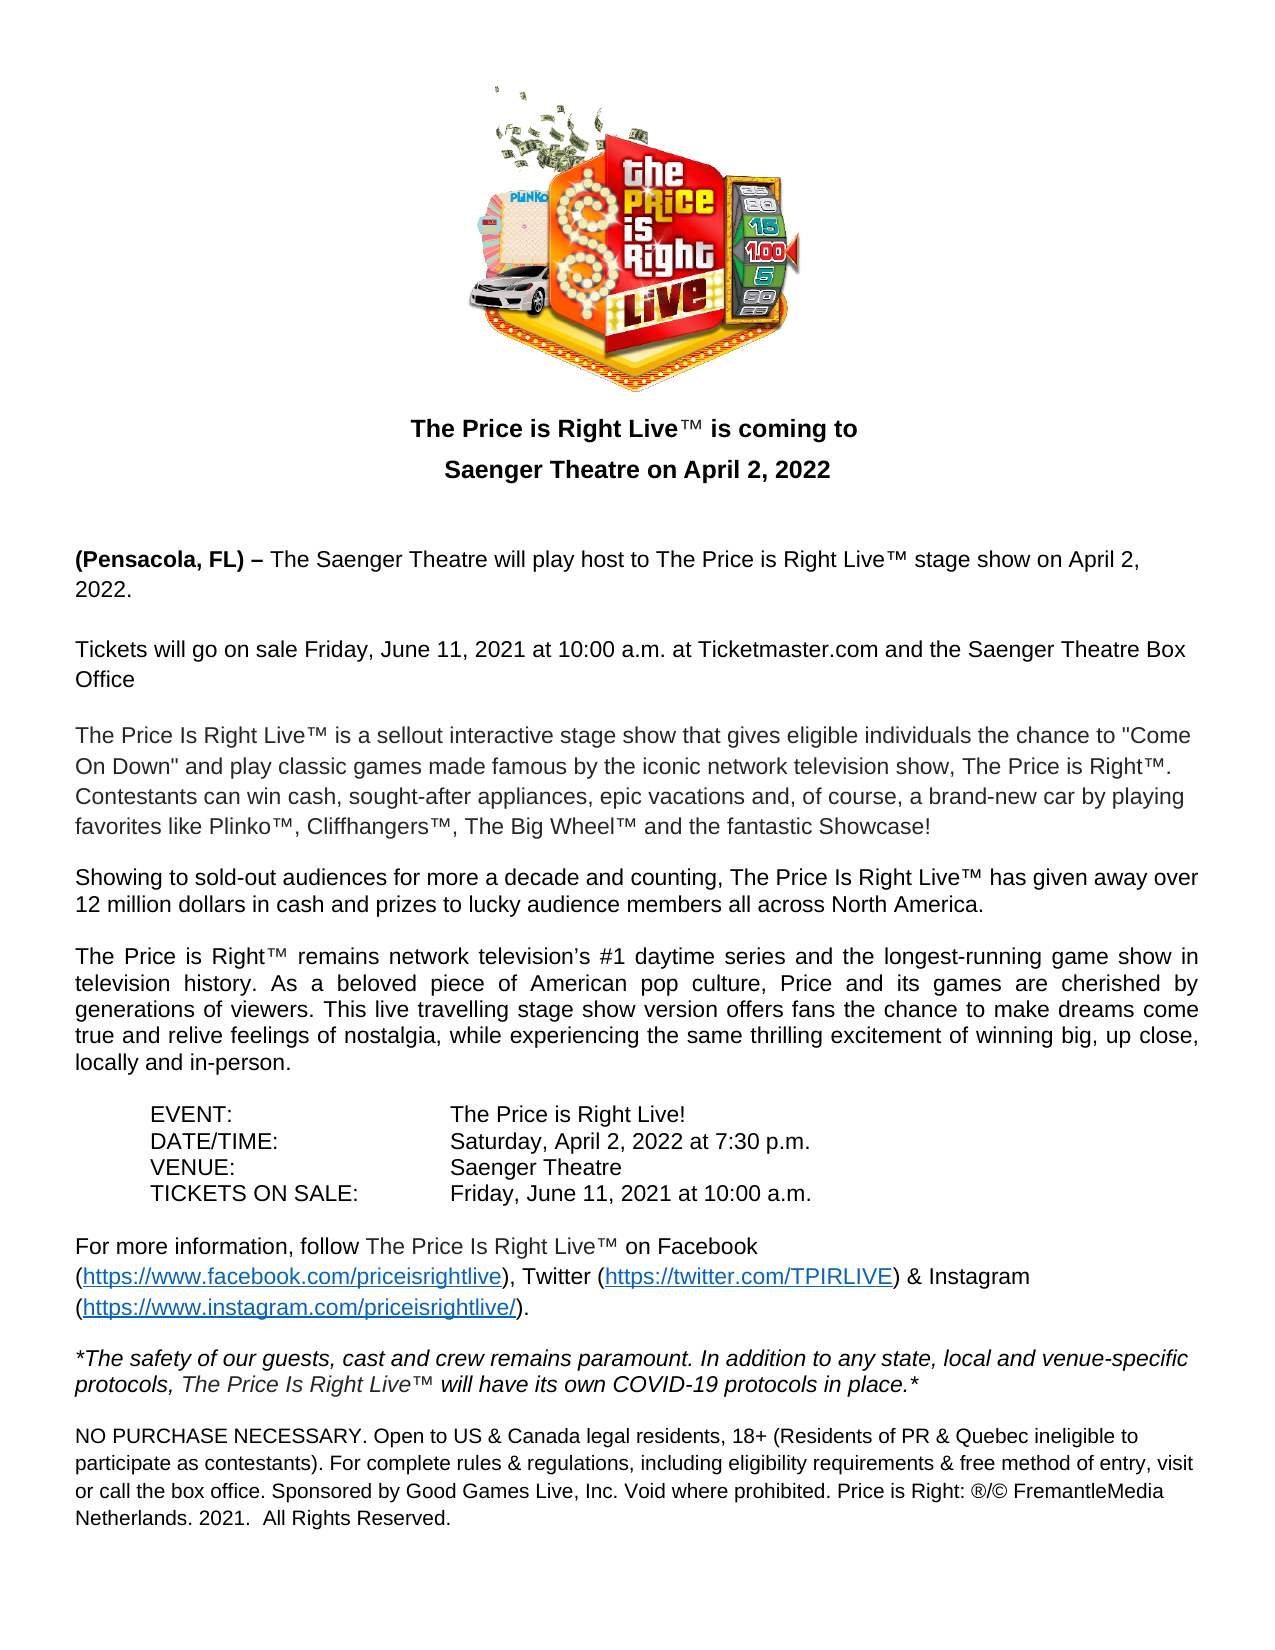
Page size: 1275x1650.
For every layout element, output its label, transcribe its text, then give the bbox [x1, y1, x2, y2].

text The Price is Right Live™ is coming to Saenger Theatre on April 2, 2022 [75, 402, 1200, 484]
text *The safety of our guests, cast and crew remains paramount. In addition to any state, local and venue-specific protocols, The Price Is Right Live™ will have its own COVID-19 protocols in place.* [75, 1344, 1200, 1397]
picture [455, 75, 820, 403]
text Showing to sold-out audiences for more a decade and counting, The Price Is Right Live™ has given away over 12 million dollars in cash and prizes to lucky audience members all across North America. [75, 864, 1200, 917]
text Tickets will go on sale Friday, June 11, 2021 at 10:00 a.m. at Ticketmaster.com and the Saenger Theatre Box Office [75, 632, 1200, 722]
text NO PURCHASE NECESSARY. Open to US & Canada legal residents, 18+ (Residents of PR & Quebec ineligible to participate as contestants). For complete rules & regulations, including eligibility requirements & free method of entry, visit or call the box office. Sponsored by Good Games Live, Inc. Void where prohibited. Price is Right: ®/© FremantleMedia Netherlands. 2021. All Rights Reserved. [75, 1424, 1200, 1530]
text For more information, follow The Price Is Right Live™ on Facebook (https://www.facebook.com/priceisrightlive), Twitter (https://twitter.com/TPIRLIVE) & Instagram (https://www.instagram.com/priceisrightlive/). [75, 1233, 1200, 1320]
text The Price is Right™ remains network television’s #1 daytime series and the longest-running game show in television history. As a beloved piece of American pop culture, Price and its games are cherished by generations of viewers. This live travelling stage show version offers fans the chance to make dreams come true and relive feelings of nostalgia, while experiencing the same thrilling excitement of winning big, up close, locally and in-person. [75, 943, 1200, 1075]
text DATE/TIME: Saturday, April 2, 2022 at 7:30 p.m. [75, 1128, 1200, 1154]
text The Price Is Right Live™ is a sellout interactive stage show that gives eligible individuals the chance to "Come On Down" and play classic games made famous by the iconic network television show, The Price is Right™. Contestants can win cash, sought-after appliances, epic vacations and, of course, a brand-new car by playing favorites like Plinko™, Cliffhangers™, The Big Wheel™ and the fantastic Showcase! [75, 722, 1200, 839]
text EVENT: The Price is Right Live! [75, 1101, 1200, 1128]
text (Pensacola, FL) – The Saenger Theatre will play host to The Price is Right Live™ stage show on April 2, 2022. [75, 542, 1200, 602]
text VENUE: Saenger Theatre [75, 1154, 1200, 1180]
text TICKETS ON SALE: Friday, June 11, 2021 at 10:00 a.m. [75, 1180, 1200, 1207]
